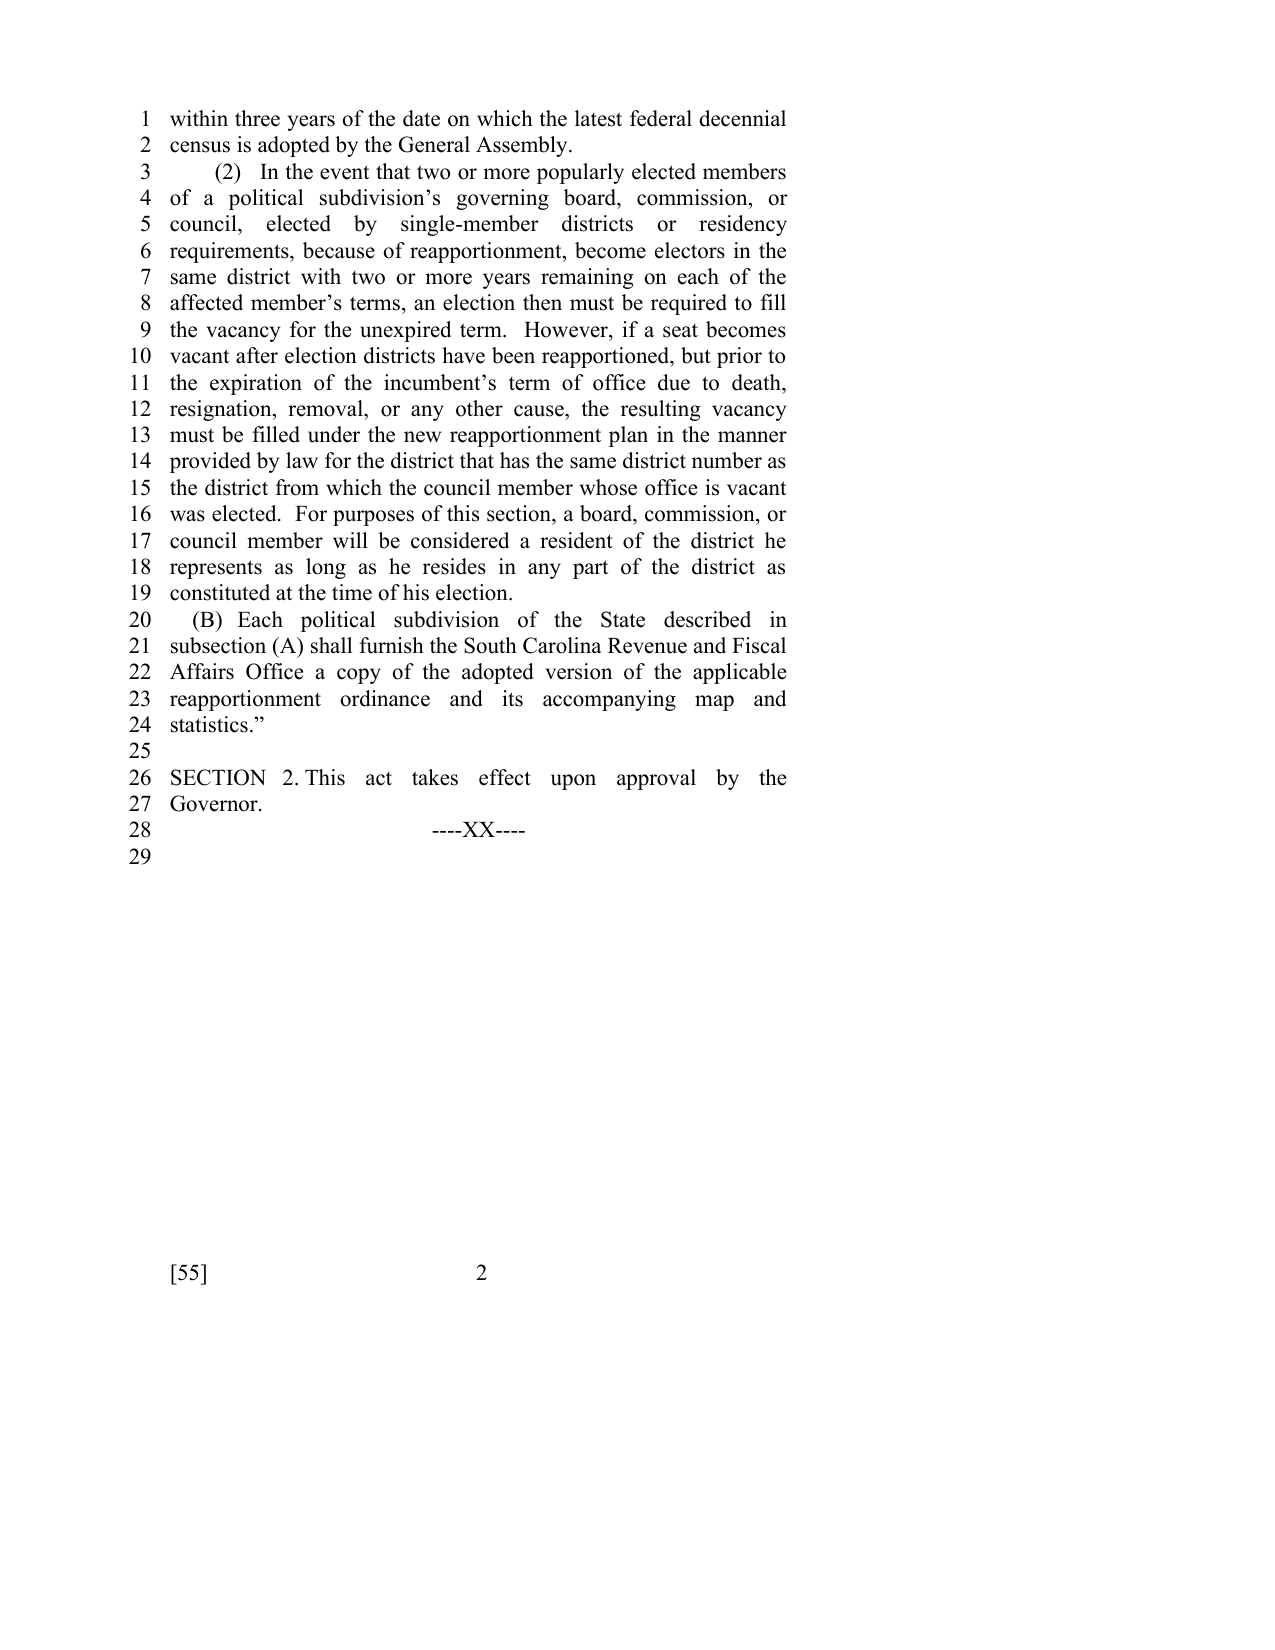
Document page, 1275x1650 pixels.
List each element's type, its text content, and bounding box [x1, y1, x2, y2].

text (2) In the event that two or more popularly elected members of a political subdivision’s governing board, commission, or council, elected by single-member districts or residency requirements, because of reapportionment, become electors in the same district with two or more years remaining on each of the affected member’s terms, an election then must be required to fill the vacancy for the unexpired term. However, if a seat becomes vacant after election districts have been reapportioned, but prior to the expiration of the incumbent’s term of office due to death, resignation, removal, or any other cause, the resulting vacancy must be filled under the new reapportionment plan in the manner provided by law for the district that has the same district number as the district from which the council member whose office is vacant was elected. For purposes of this section, a board, commission, or council member will be considered a resident of the district he represents as long as he resides in any part of the district as constituted at the time of his election. [169, 158, 787, 606]
text ----XX---- [169, 817, 787, 843]
text SECTION 2. This act takes effect upon approval by the Governor. [169, 764, 787, 817]
text (B) Each political subdivision of the State described in subsection (A) shall furnish the South Carolina Revenue and Fiscal Affairs Office a copy of the adopted version of the applicable reapportionment ordinance and its accompanying map and statistics.” [169, 606, 787, 737]
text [169, 105, 787, 158]
